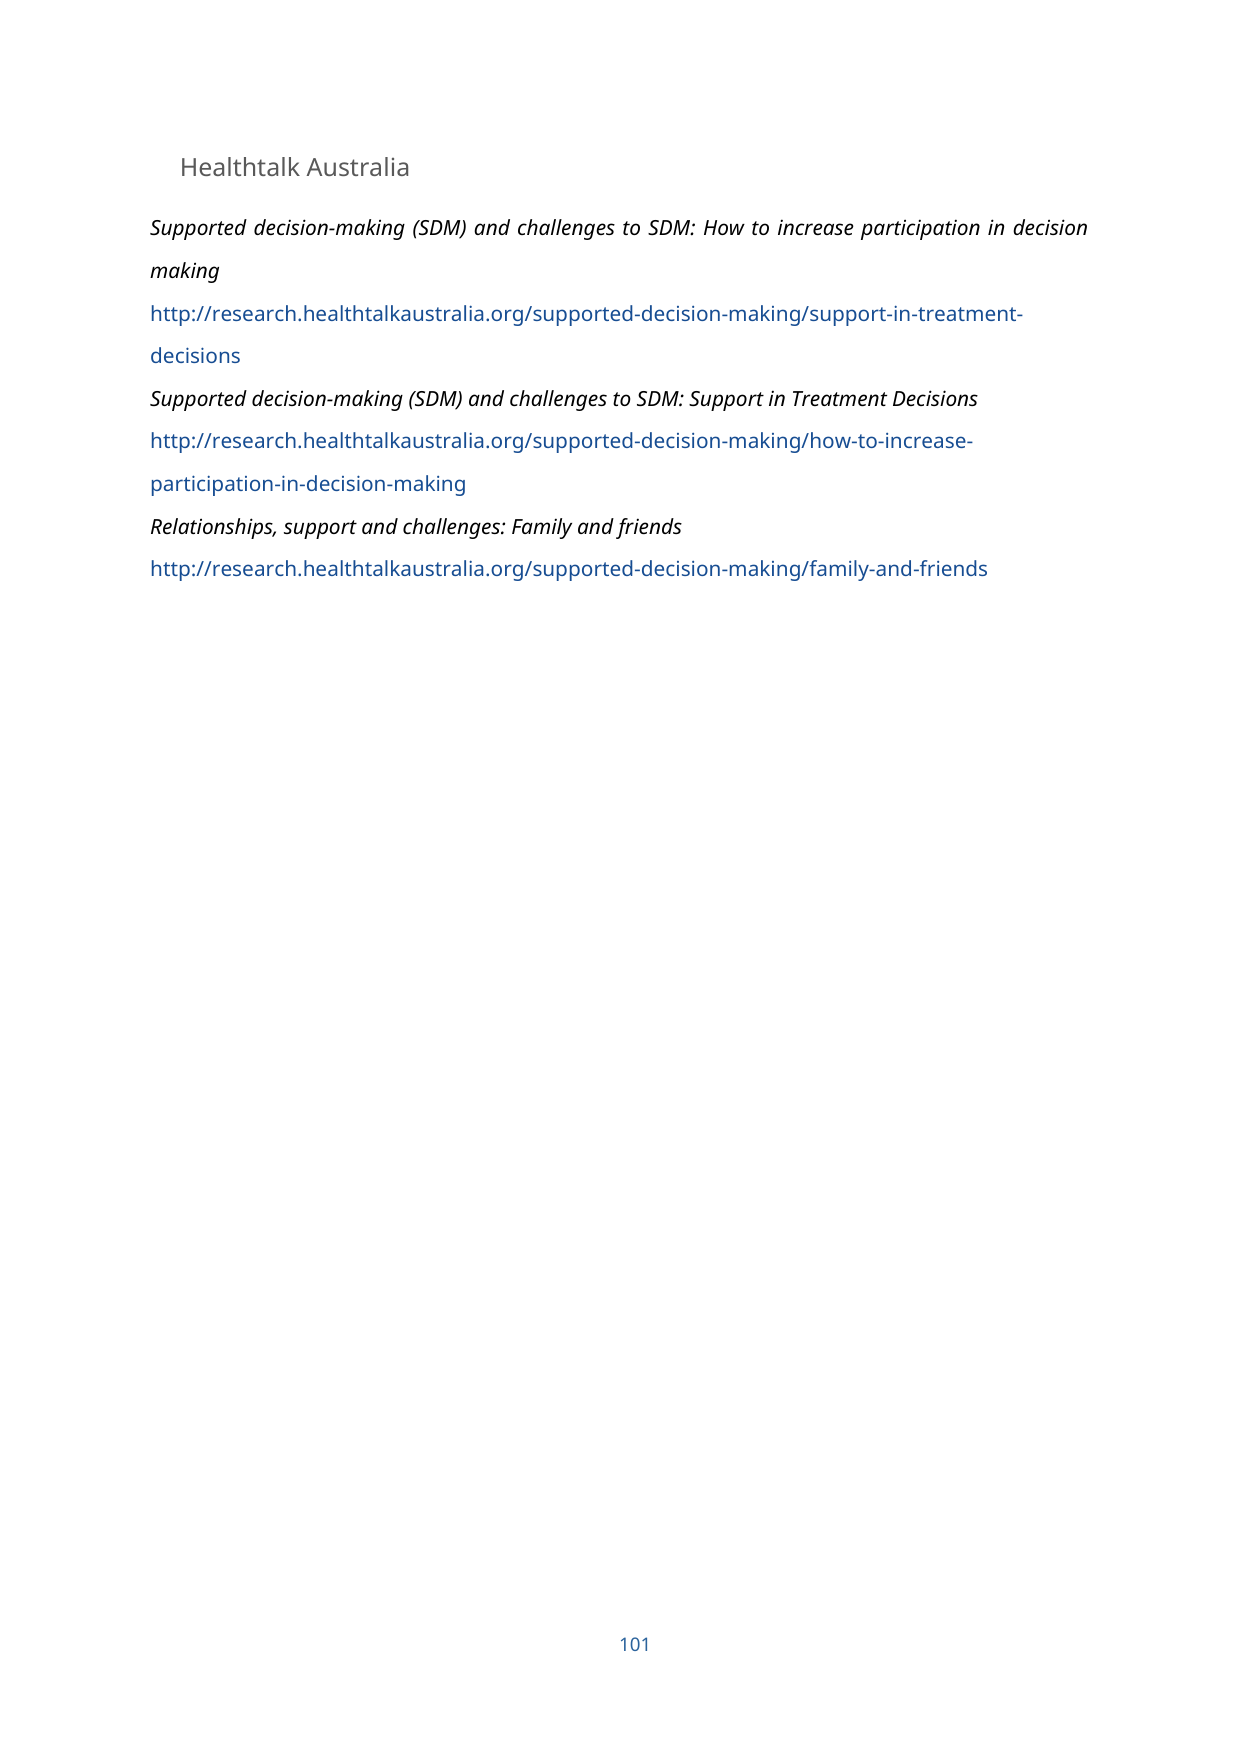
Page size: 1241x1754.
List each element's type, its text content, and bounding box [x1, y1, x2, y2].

text http://research.healthtalkaustralia.org/supported-decision-making/support-in-treatment-decisions [150, 299, 1090, 370]
text Supported decision-making (SDM) and challenges to SDM: How to increase participation in decision making [150, 213, 1090, 284]
text http://research.healthtalkaustralia.org/supported-decision-making/how-to-increase-participation-in-decision-making [150, 427, 1090, 498]
text Relationships, support and challenges: Family and friends [150, 512, 1090, 540]
text http://research.healthtalkaustralia.org/supported-decision-making/family-and-friends [150, 554, 1090, 583]
subtitle Healthtalk Australia [179, 150, 1078, 184]
text Supported decision-making (SDM) and challenges to SDM: Support in Treatment Decisions [150, 384, 1090, 412]
